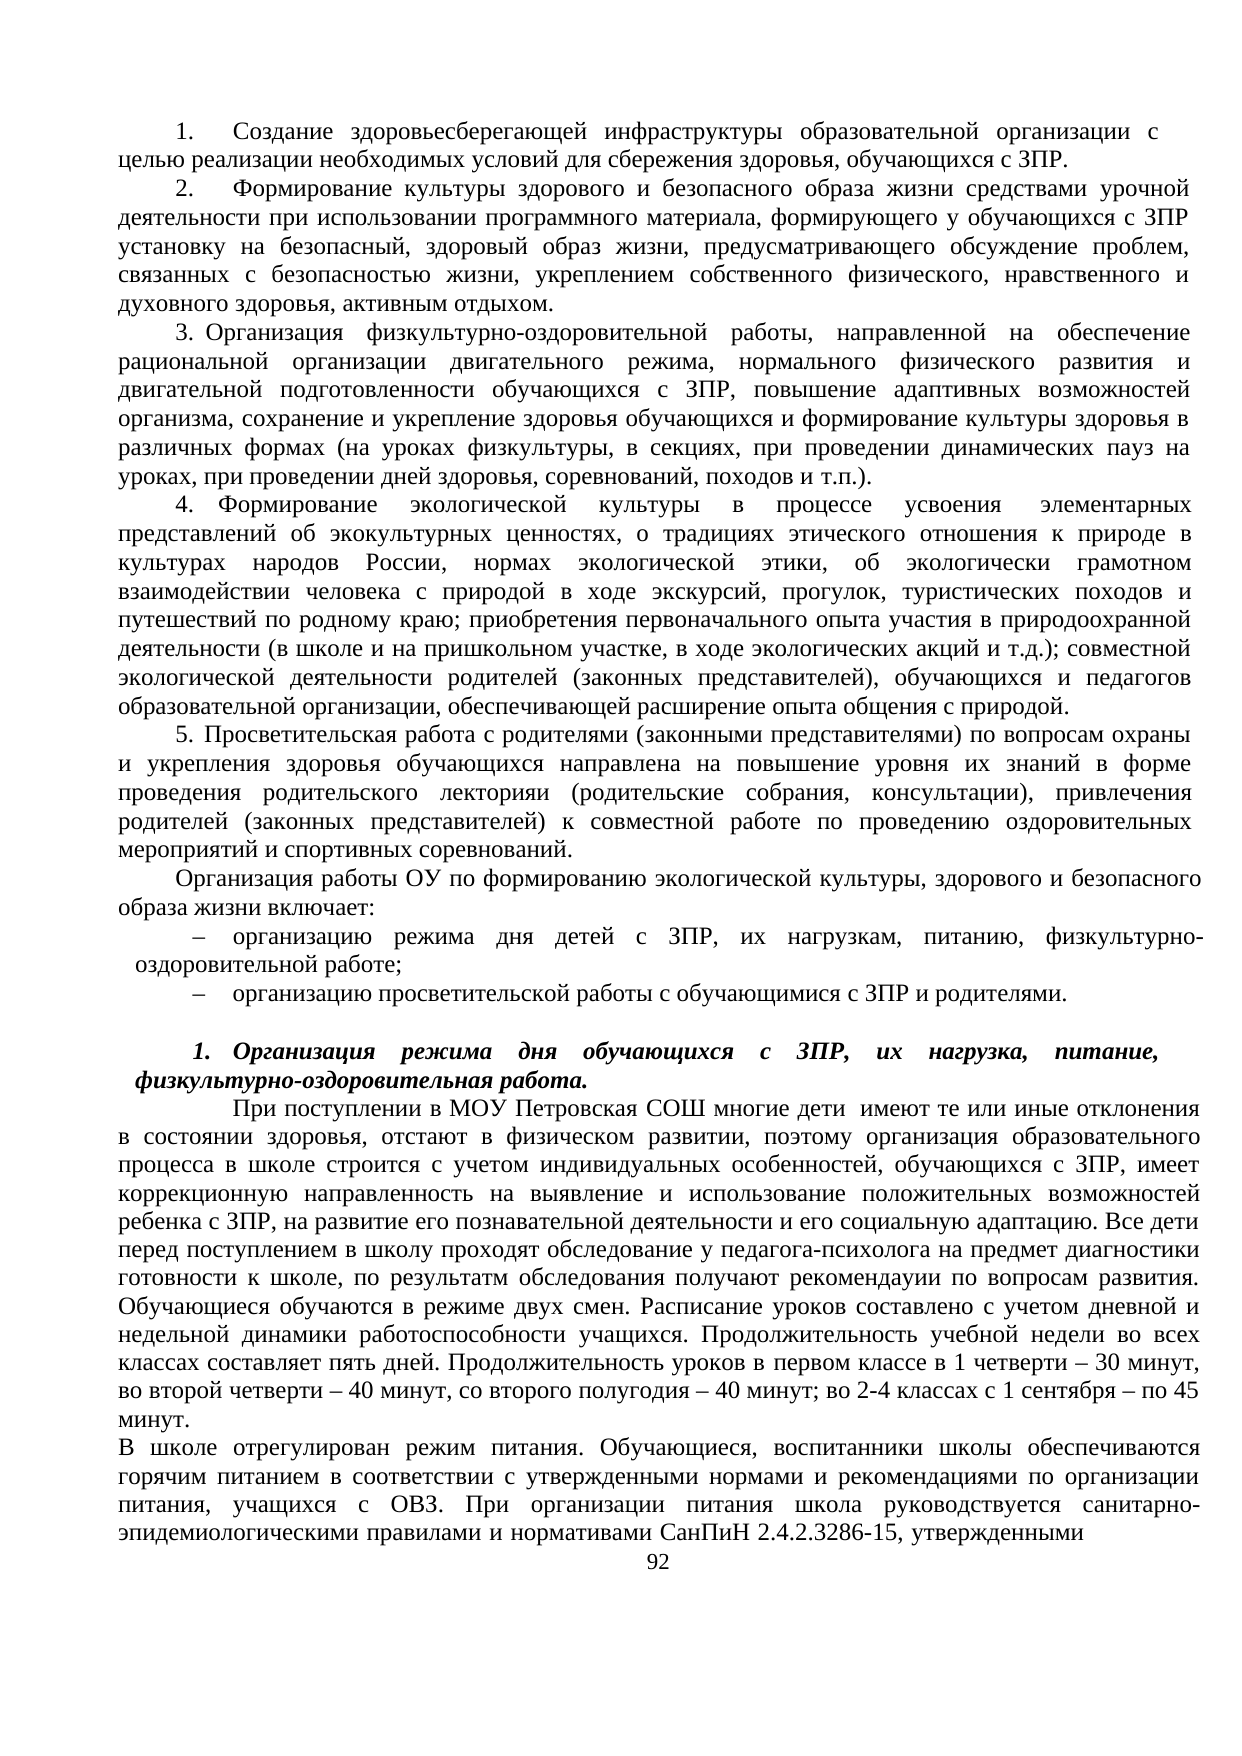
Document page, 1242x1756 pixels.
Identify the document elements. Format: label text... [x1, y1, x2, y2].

text При поступлении в МОУ Петровская СОШ многие дети имеют те или иные отклонения в состоянии здоровья, отстают в физическом развитии, поэтому организация образовательного процесса в школе строится с учетом индивидуальных особенностей, обучающихся с ЗПР, имеет коррекционную направленность на выявление и использование положительных возможностей ребенка с ЗПР, на развитие его познавательной деятельности и его социальную адаптацию. Все дети перед поступлением в школу проходят обследование у педагога-психолога на предмет диагностики готовности к школе, по результатм обследования получают рекомендауии по вопросам развития. Обучающиеся обучаются в режиме двух смен. Расписание уроков составлено с учетом дневной и недельной динамики работоспособности учащихся. Продолжительность учебной недели во всех классах составляет пять дней. Продолжительность уроков в первом классе в 1 четверти – 30 минут, во второй четверти – 40 минут, со второго полугодия – 40 минут; во 2-4 классах с 1 сентября – по 45 минут. [118, 1094, 1201, 1432]
list Организация физкультурно-оздоровительной работы, направленной на обеспечение рациональной организации двигательного режима, нормального физического развития и двигательной подготовленности обучающихся с ЗПР, повышение адаптивных возможностей организма, сохранение и укрепление здоровья обучающихся и формирование культуры здоровья в различных формах (на уроках физкультуры, в секциях, при проведении динамических пауз на уроках, при проведении дней здоровья, соревнований, походов и т.п.). [118, 317, 1190, 489]
list Создание здоровьесберегающей инфраструктуры образовательной организации с целью реализации необходимых условий для сбережения здоровья, обучающихся с ЗПР. [118, 116, 1159, 173]
list организацию режима дня детей с ЗПР, их нагрузкам, питанию, физкультурно- оздоровительной работе; [135, 921, 1204, 978]
list Просветительская работа с родителями (законными представителями) по вопросам охраны и укрепления здоровья обучающихся направлена на повышение уровня их знаний в форме проведения родительского лекторияи (родительские собрания, консультации), привлечения родителей (законных представителей) к совместной работе по проведению оздоровительных мероприятий и спортивных соревнований. [118, 719, 1192, 863]
text Организация работы ОУ по формированию экологической культуры, здорового и безопасного образа жизни включает: [118, 863, 1202, 921]
list организацию просветительской работы с обучающимися с ЗПР и родителями. [192, 978, 1214, 1007]
list Формирование культуры здорового и безопасного образа жизни средствами урочной деятельности при использовании программного материала, формирующего у обучающихся с ЗПР установку на безопасный, здоровый образ жизни, предусматривающего обсуждение проблем, связанных с безопасностью жизни, укреплением собственного физического, нравственного и духовного здоровья, активным отдыхом. [118, 173, 1189, 317]
text В школе отрегулирован режим питания. Обучающиеся, воспитанники школы обеспечиваются горячим питанием в соответствии с утвержденными нормами и рекомендациями по организации питания, учащихся с ОВЗ. При организации питания школа руководствуется санитарно- эпидемиологическими правилами и нормативами СанПиН 2.4.2.3286-15, утвержденными [118, 1433, 1201, 1546]
list Организация режима дня обучающихся с ЗПР, их нагрузка, питание, физкультурно-оздоровительная работа. [135, 1036, 1160, 1094]
list Формирование экологической культуры в процессе усвоения элементарных представлений об экокультурных ценностях, о традициях этического отношения к природе в культурах народов России, нормах экологической этики, об экологически грамотном взаимодействии человека с природой в ходе экскурсий, прогулок, туристических походов и путешествий по родному краю; приобретения первоначального опыта участия в природоохранной деятельности (в школе и на пришкольном участке, в ходе экологических акций и т.д.); совместной экологической деятельности родителей (законных представителей), обучающихся и педагогов образовательной организации, обеспечивающей расширение опыта общения с природой. [118, 489, 1192, 719]
